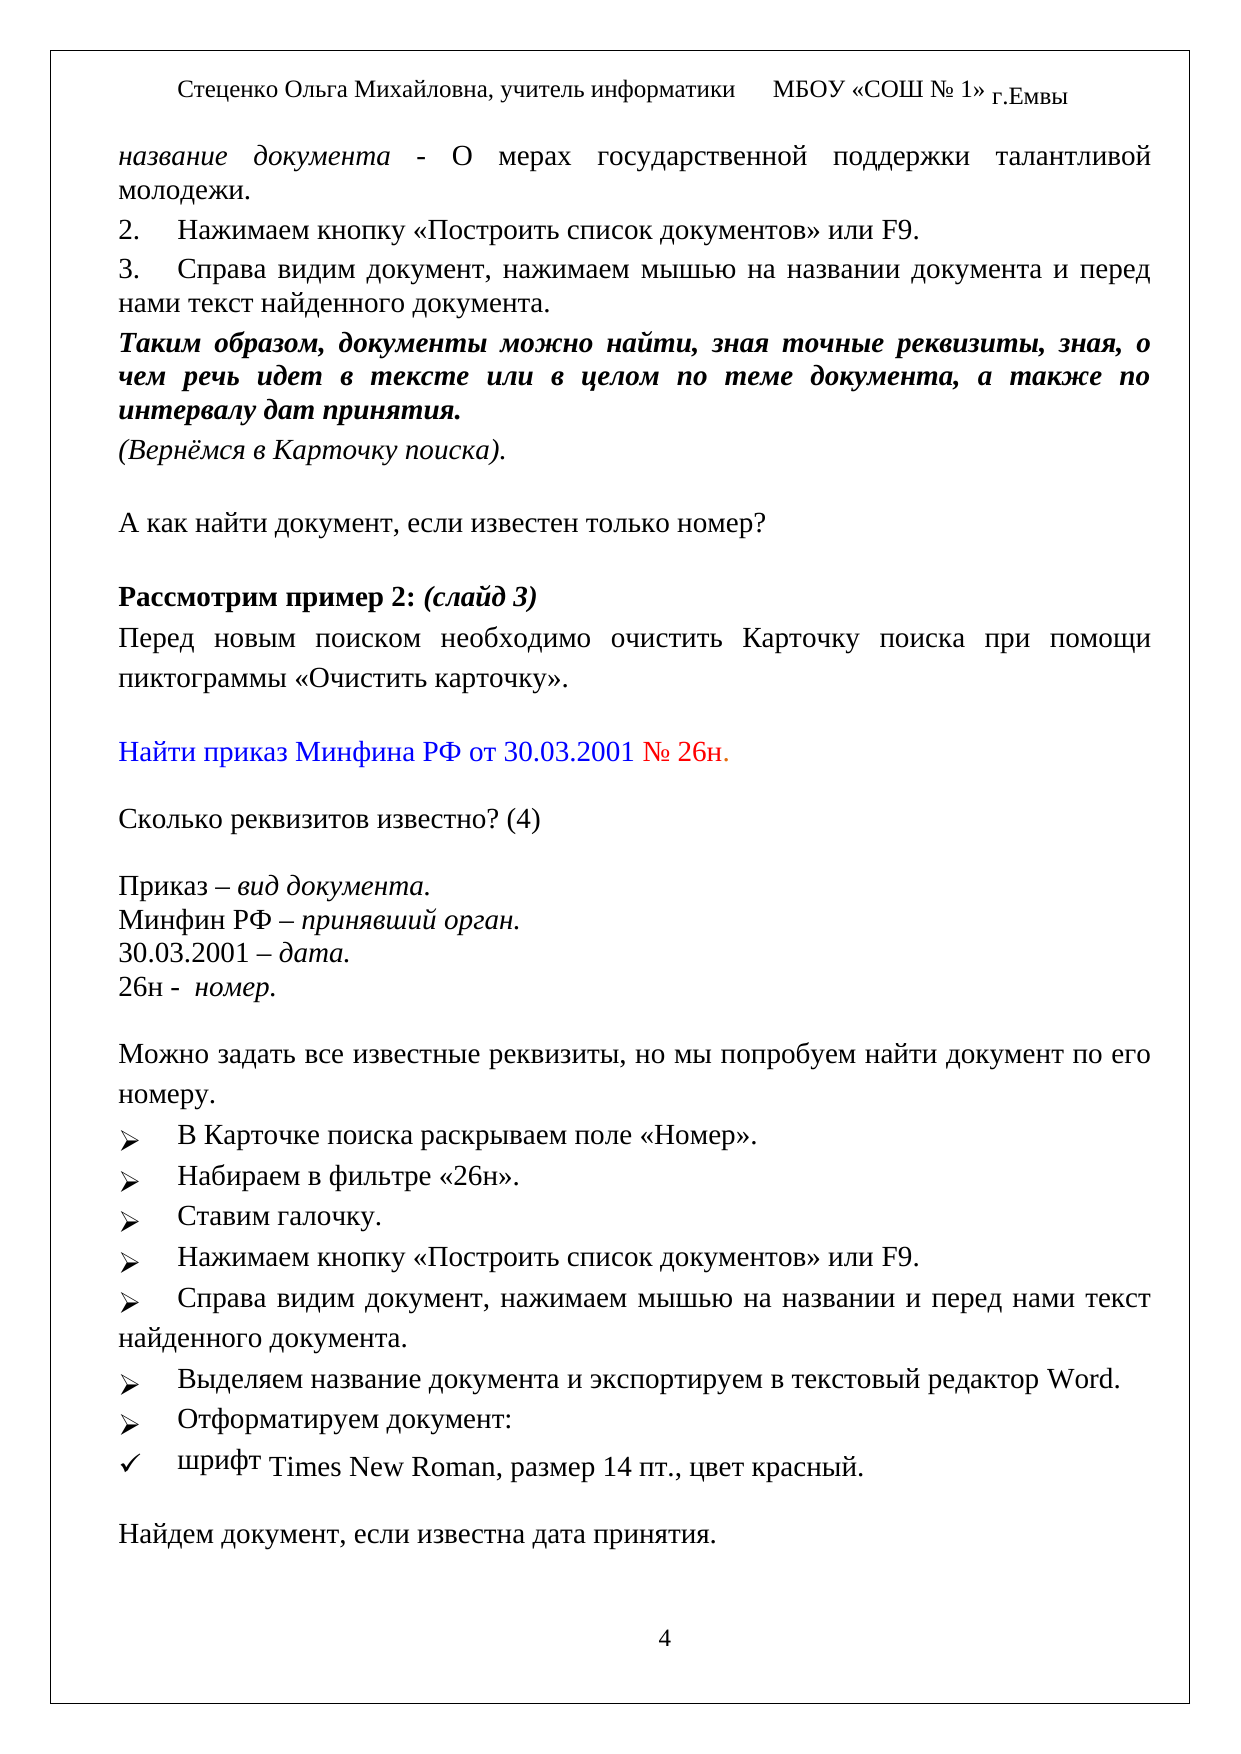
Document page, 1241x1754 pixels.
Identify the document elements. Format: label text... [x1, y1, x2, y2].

list Отформатируем документ: [118, 1401, 1152, 1442]
list Справа видим документ, нажимаем мышью на названии документа и перед нами текст найденного документа. [118, 252, 1152, 319]
list 30.03.2001 – дата. [118, 936, 1152, 969]
list Справа видим документ, нажимаем мышью на названии и перед нами текст найденного документа. [118, 1280, 1152, 1361]
list Минфин РФ – принявший орган. [118, 902, 1152, 936]
list шрифт Times New Roman, размер 14 пт., цвет красный. [118, 1442, 1152, 1483]
list (Вернёмся в Карточку поиска). [118, 432, 1152, 465]
list Набираем в фильтре «26н». [118, 1158, 1152, 1198]
list Сколько реквизитов известно? (4) [118, 801, 1152, 835]
list 26н - номер. [118, 969, 1152, 1003]
text название документа - О мерах государственной поддержки талантливой молодежи. [118, 138, 1152, 206]
list Нажимаем кнопку «Построить список документов» или F9. [118, 1239, 1152, 1280]
list Приказ – вид документа. [118, 868, 1152, 902]
list Рассмотрим пример 2: (слайд 3) [118, 579, 1152, 620]
list В Карточке поиска раскрываем поле «Номер». [118, 1117, 1152, 1158]
list Выделяем название документа и экспортируем в текстовый редактор Word. [118, 1361, 1152, 1401]
list А как найти документ, если известен только номер? [118, 505, 1152, 546]
list Можно задать все известные реквизиты, но мы попробуем найти документ по его номеру. [118, 1036, 1152, 1117]
list Перед новым поиском необходимо очистить Карточку поиска при помощи пиктограммы «Очистить карточку». [118, 620, 1152, 701]
list Ставим галочку. [118, 1198, 1152, 1239]
list Нажимаем кнопку «Построить список документов» или F9. [118, 212, 1152, 245]
list Таким образом, документы можно найти, зная точные реквизиты, зная, о чем речь идет в тексте или в целом по теме документа, а также по интервалу дат принятия. [118, 325, 1152, 426]
list Найти приказ Минфина РФ от 30.03.2001 № 26н. [118, 734, 1152, 768]
list Найдем документ, если известна дата принятия. [118, 1516, 1152, 1557]
